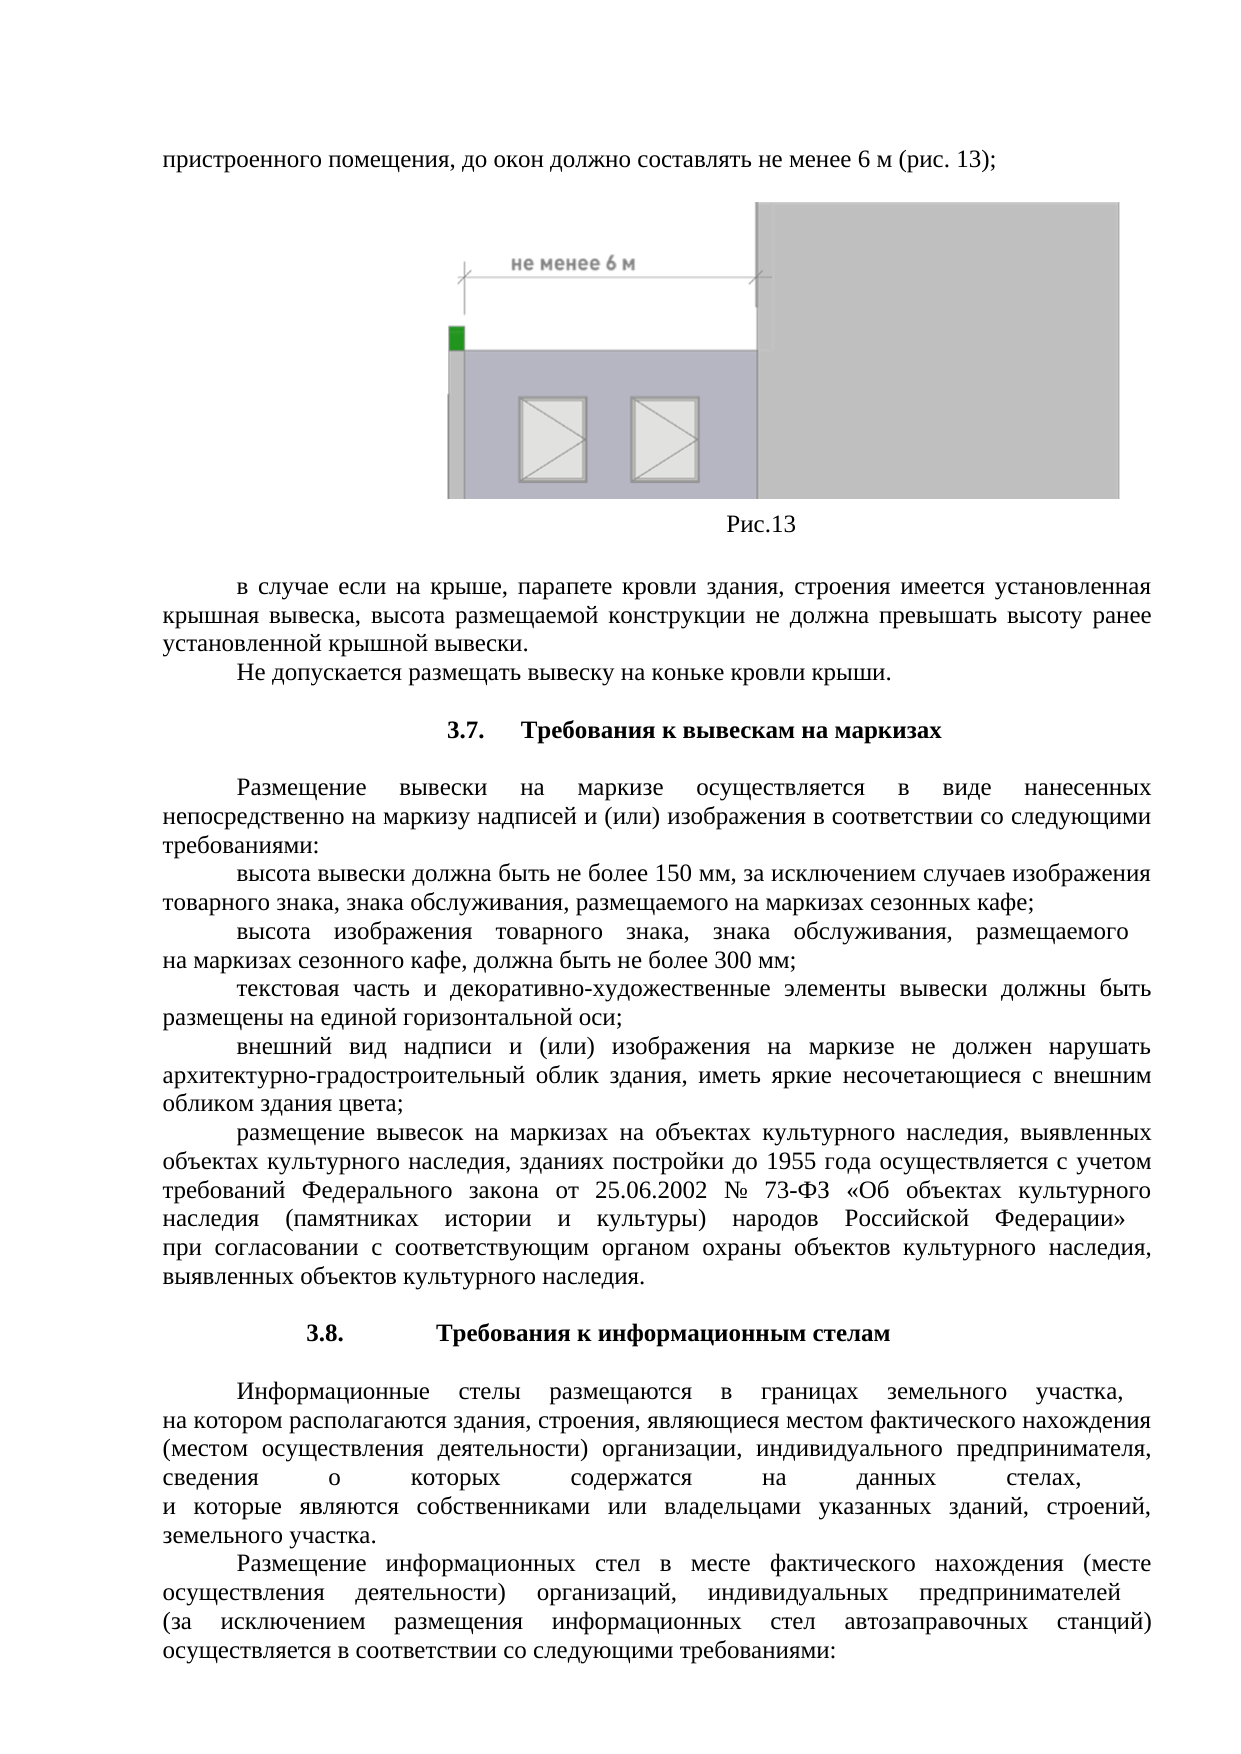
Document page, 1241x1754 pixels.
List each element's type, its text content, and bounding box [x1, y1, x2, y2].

text Рис.13 [89, 509, 1108, 571]
text Размещение информационных стел в месте фактического нахождения (месте осуществления деятельности) организаций, индивидуальных предпринимателей (за исключением размещения информационных стел автозаправочных станций) осуществляется в соответствии со следующими требованиями: [162, 1548, 1152, 1663]
text в случае если на крыше, парапете кровли здания, строения имеется установленная крышная вывеска, высота размещаемой конструкции не должна превышать высоту ранее установленной крышной вывески. [162, 571, 1152, 657]
text текстовая часть и декоративно-художественные элементы вывески должны быть размещены на единой горизонтальной оси; [162, 973, 1152, 1031]
picture [446, 202, 1120, 499]
text Не допускается размещать вывеску на коньке кровли крыши. [162, 657, 1152, 686]
text высота вывески должна быть не более 150 мм, за исключением случаев изображения товарного знака, знака обслуживания, размещаемого на маркизах сезонных кафе; [162, 858, 1152, 916]
text высота изображения товарного знака, знака обслуживания, размещаемого на маркизах сезонного кафе, должна быть не более 300 мм; [162, 916, 1152, 973]
text Размещение вывески на маркизе осуществляется в виде нанесенных непосредственно на маркизу надписей и (или) изображения в соответствии со следующими требованиями: [162, 772, 1152, 858]
list Требования к вывескам на маркизах [162, 715, 1152, 743]
text Информационные стелы размещаются в границах земельного участка, на котором располагаются здания, строения, являющиеся местом фактического нахождения (местом осуществления деятельности) организации, индивидуального предпринимателя, сведения о которых содержатся на данных стелах, и которые являются собственниками или владельцами указанных зданий, строений, земельного участка. [162, 1376, 1152, 1548]
list Требования к информационным стелам [89, 1318, 1108, 1347]
text размещение вывесок на маркизах на объектах культурного наследия, выявленных объектах культурного наследия, зданиях постройки до 1955 года осуществляется с учетом требований Федерального закона от 25.06.2002 № 73-ФЗ «Об объектах культурного наследия (памятниках истории и культуры) народов Российской Федерации» при согласовании с соответствующим органом охраны объектов культурного наследия, выявленных объектов культурного наследия. [162, 1117, 1152, 1290]
text внешний вид надписи и (или) изображения на маркизе не должен нарушать архитектурно-градостроительный облик здания, иметь яркие несочетающиеся с внешним обликом здания цвета; [162, 1031, 1152, 1117]
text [162, 144, 1152, 173]
